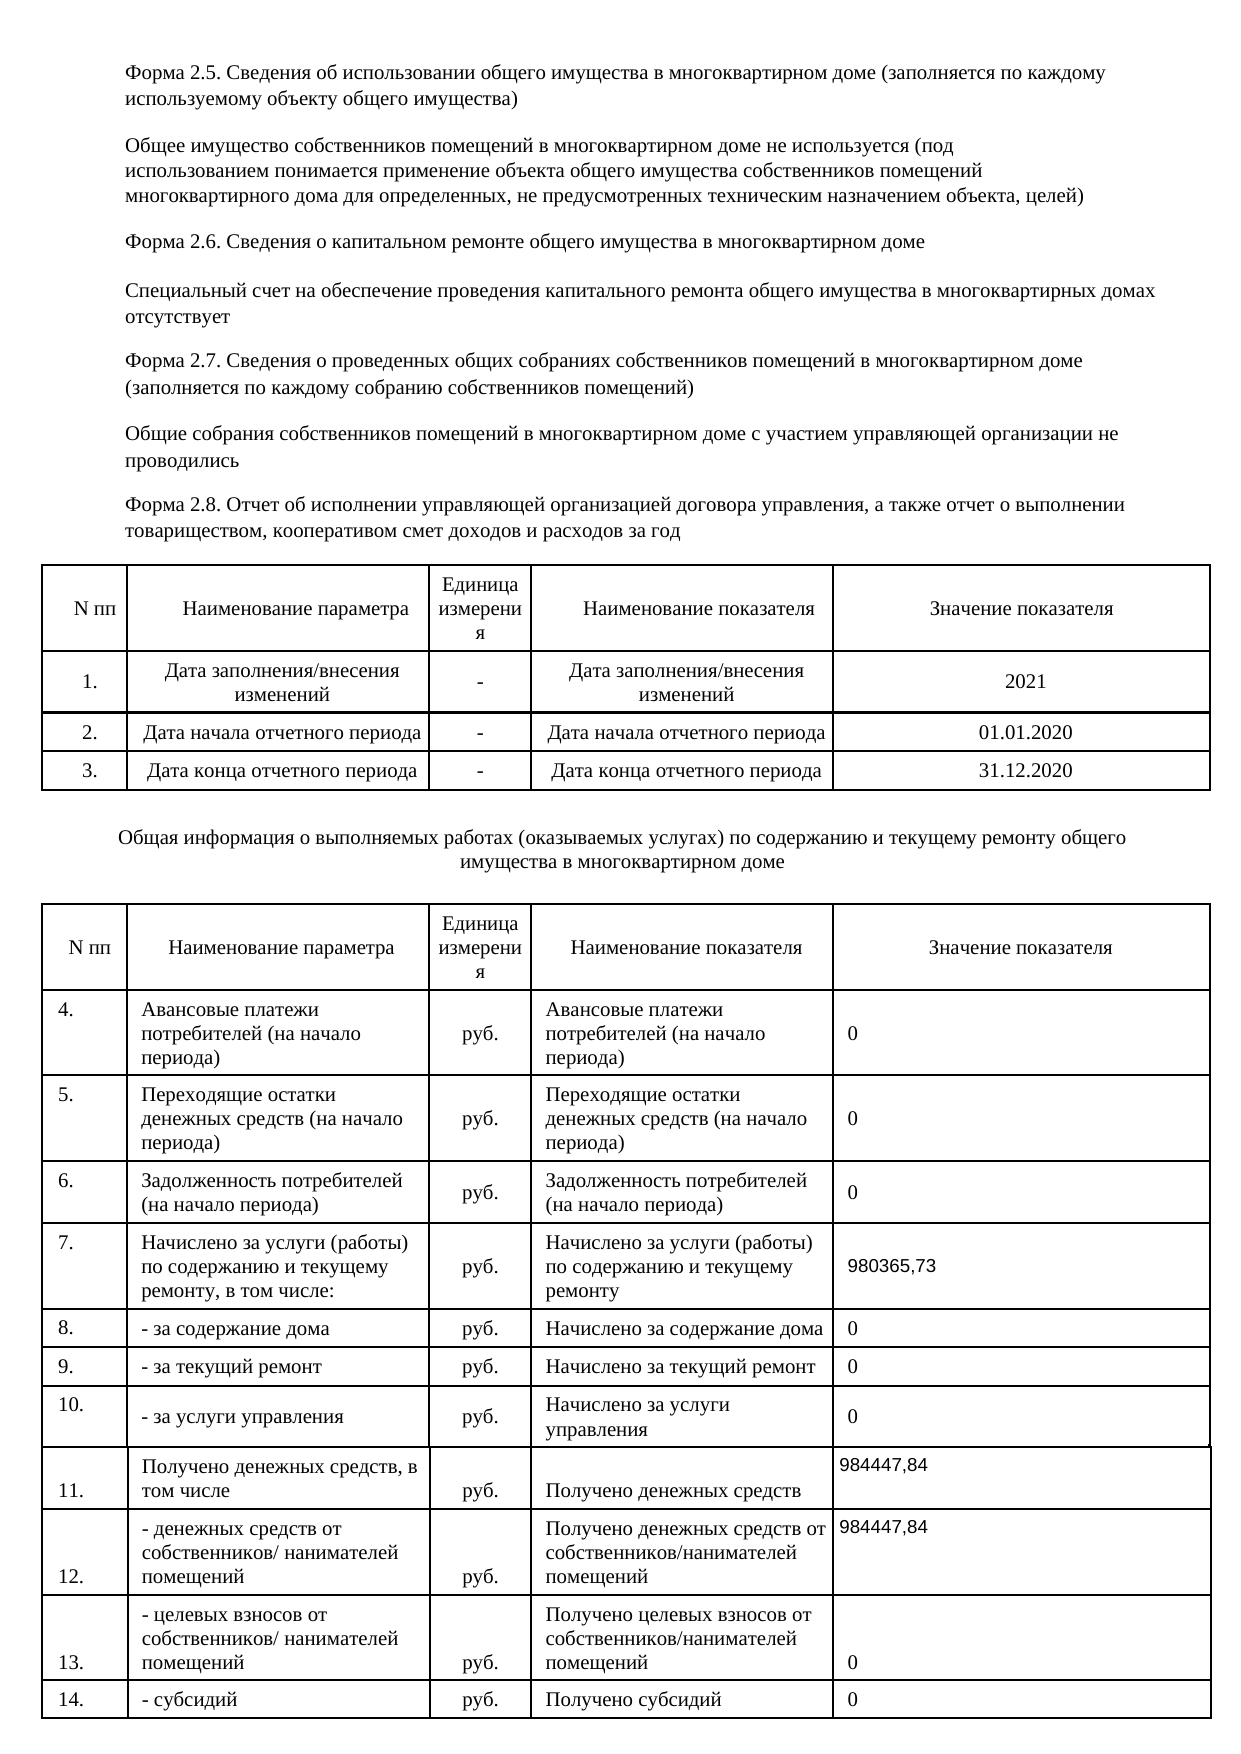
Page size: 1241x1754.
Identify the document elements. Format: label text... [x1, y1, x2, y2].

table_cell Общая информация о выполняемых работах (оказываемых услугах) по содержанию и текущему ремонту общего имущества в многоквартирном доме [42, 791, 1203, 903]
table_cell [1203, 791, 1209, 903]
table_cell руб. [430, 991, 530, 1074]
table_cell - [430, 652, 530, 711]
table_cell 0 [834, 1387, 1209, 1446]
table_cell 980365,73 [834, 1224, 1209, 1307]
table_cell 4. [43, 991, 126, 1074]
table_cell - за услуги управления [128, 1387, 428, 1446]
table_cell - субсидий [129, 1681, 429, 1717]
text Форма 2.5. Сведения об использовании общего имущества в многоквартирном доме (заполняется по каждому используемому объекту общего имущества) [125, 59, 1107, 110]
table_cell Переходящие остатки денежных средств (на начало периода) [128, 1076, 428, 1160]
table_cell 3. [43, 752, 126, 788]
table_cell руб. [430, 1310, 530, 1346]
table_cell - за содержание дома [128, 1310, 428, 1346]
table_cell 0 [834, 991, 1209, 1074]
table_header Единица измерения [430, 566, 530, 650]
table_cell 9. [43, 1348, 126, 1384]
table_cell руб. [431, 1448, 530, 1508]
table_cell 1. [43, 652, 126, 711]
table_cell 0 [834, 1596, 1210, 1679]
table_cell - [430, 752, 530, 788]
table_cell 11. [43, 1448, 127, 1508]
table_cell Дата начала отчетного периода [128, 714, 428, 750]
table_cell Дата заполнения/внесения изменений [532, 652, 832, 711]
table_cell руб. [431, 1596, 530, 1679]
table_cell Дата конца отчетного периода [128, 752, 428, 788]
table_cell руб. [430, 1076, 530, 1160]
table_cell 984447,84 [834, 1510, 1210, 1594]
table_cell 0 [834, 1348, 1209, 1384]
table_header Наименование показателя [532, 566, 832, 650]
table_cell Задолженность потребителей (на начало периода) [532, 1162, 832, 1222]
table_cell - денежных средств от собственников/ нанимателей помещений [129, 1510, 429, 1594]
table_cell руб. [430, 1387, 530, 1446]
table_cell N пп [43, 905, 126, 989]
table_cell Дата заполнения/внесения изменений [128, 652, 428, 711]
table_cell 12. [43, 1510, 127, 1594]
table_header Значение показателя [834, 566, 1209, 650]
table_cell 6. [43, 1162, 126, 1222]
table_cell - целевых взносов от собственников/ нанимателей помещений [129, 1596, 429, 1679]
table_cell Начислено за услуги управления [532, 1387, 832, 1446]
table_cell Получено целевых взносов от собственников/нанимателей помещений [532, 1596, 832, 1679]
text Форма 2.7. Сведения о проведенных общих собраниях собственников помещений в многоквартирном доме (заполняется по каждому собранию собственников помещений) [125, 348, 1203, 399]
table_cell Начислено за услуги (работы) по содержанию и текущему ремонту [532, 1224, 832, 1307]
table_cell руб. [431, 1510, 530, 1594]
table_cell Получено денежных средств от собственников/нанимателей помещений [532, 1510, 832, 1594]
table_cell 01.01.2020 [834, 714, 1209, 750]
table_cell Авансовые платежи потребителей (на начало периода) [532, 991, 832, 1074]
table_cell 984447,84 [834, 1448, 1210, 1508]
table_cell 2021 [834, 652, 1209, 711]
table_cell руб. [431, 1681, 530, 1717]
table_cell 8. [43, 1310, 126, 1346]
table_cell Авансовые платежи потребителей (на начало периода) [128, 991, 428, 1074]
table_cell - [430, 714, 530, 750]
table_cell 10. [43, 1387, 126, 1446]
table_header N пп [43, 566, 126, 650]
table_cell Значение показателя [834, 905, 1209, 989]
table_cell 7. [43, 1224, 126, 1307]
table_cell 31.12.2020 [834, 752, 1209, 788]
table_cell 2. [43, 714, 126, 750]
table_cell 14. [43, 1681, 127, 1717]
table_cell Единица измерения [430, 905, 530, 989]
table_cell Начислено за услуги (работы) по содержанию и текущему ремонту, в том числе: [128, 1224, 428, 1307]
text Общие собрания собственников помещений в многоквартирном доме с участием управляющей организации не проводились [125, 421, 1205, 472]
table_cell руб. [430, 1162, 530, 1222]
table_cell руб. [430, 1348, 530, 1384]
table_cell руб. [430, 1224, 530, 1307]
table_cell Получено денежных средств, в том числе [129, 1448, 429, 1508]
table_cell Задолженность потребителей (на начало периода) [128, 1162, 428, 1222]
table_header Наименование параметра [128, 566, 428, 650]
table_cell 0 [834, 1681, 1210, 1717]
table_cell 13. [43, 1596, 127, 1679]
table_cell 5. [43, 1076, 126, 1160]
text Специальный счет на обеспечение проведения капитального ремонта общего имущества в многоквартирных домах отсутствует [125, 278, 1157, 328]
table_cell Получено денежных средств [532, 1448, 832, 1508]
table_cell 0 [834, 1310, 1209, 1346]
table_cell Переходящие остатки денежных средств (на начало периода) [532, 1076, 832, 1160]
table_cell Начислено за текущий ремонт [532, 1348, 832, 1384]
table_cell Наименование параметра [128, 905, 428, 989]
table_cell 0 [834, 1162, 1209, 1222]
table_cell Начислено за содержание дома [532, 1310, 832, 1346]
table_cell Получено субсидий [532, 1681, 832, 1717]
table_cell Дата начала отчетного периода [532, 714, 832, 750]
text Общее имущество собственников помещений в многоквартирном доме не используется (под использованием понимается применение объекта общего имущества собственников помещений многоквартирного дома для определенных, не предусмотренных техническим назначением объекта, целей) [125, 133, 1103, 207]
table_cell Наименование показателя [532, 905, 832, 989]
table_cell - за текущий ремонт [128, 1348, 428, 1384]
table_cell 0 [834, 1076, 1209, 1160]
text Форма 2.6. Сведения о капитальном ремонте общего имущества в многоквартирном доме [125, 228, 1205, 253]
text Форма 2.8. Отчет об исполнении управляющей организацией договора управления, а также отчет о выполнении товариществом, кооперативом смет доходов и расходов за год [125, 492, 1205, 542]
table_cell Дата конца отчетного периода [532, 752, 832, 788]
